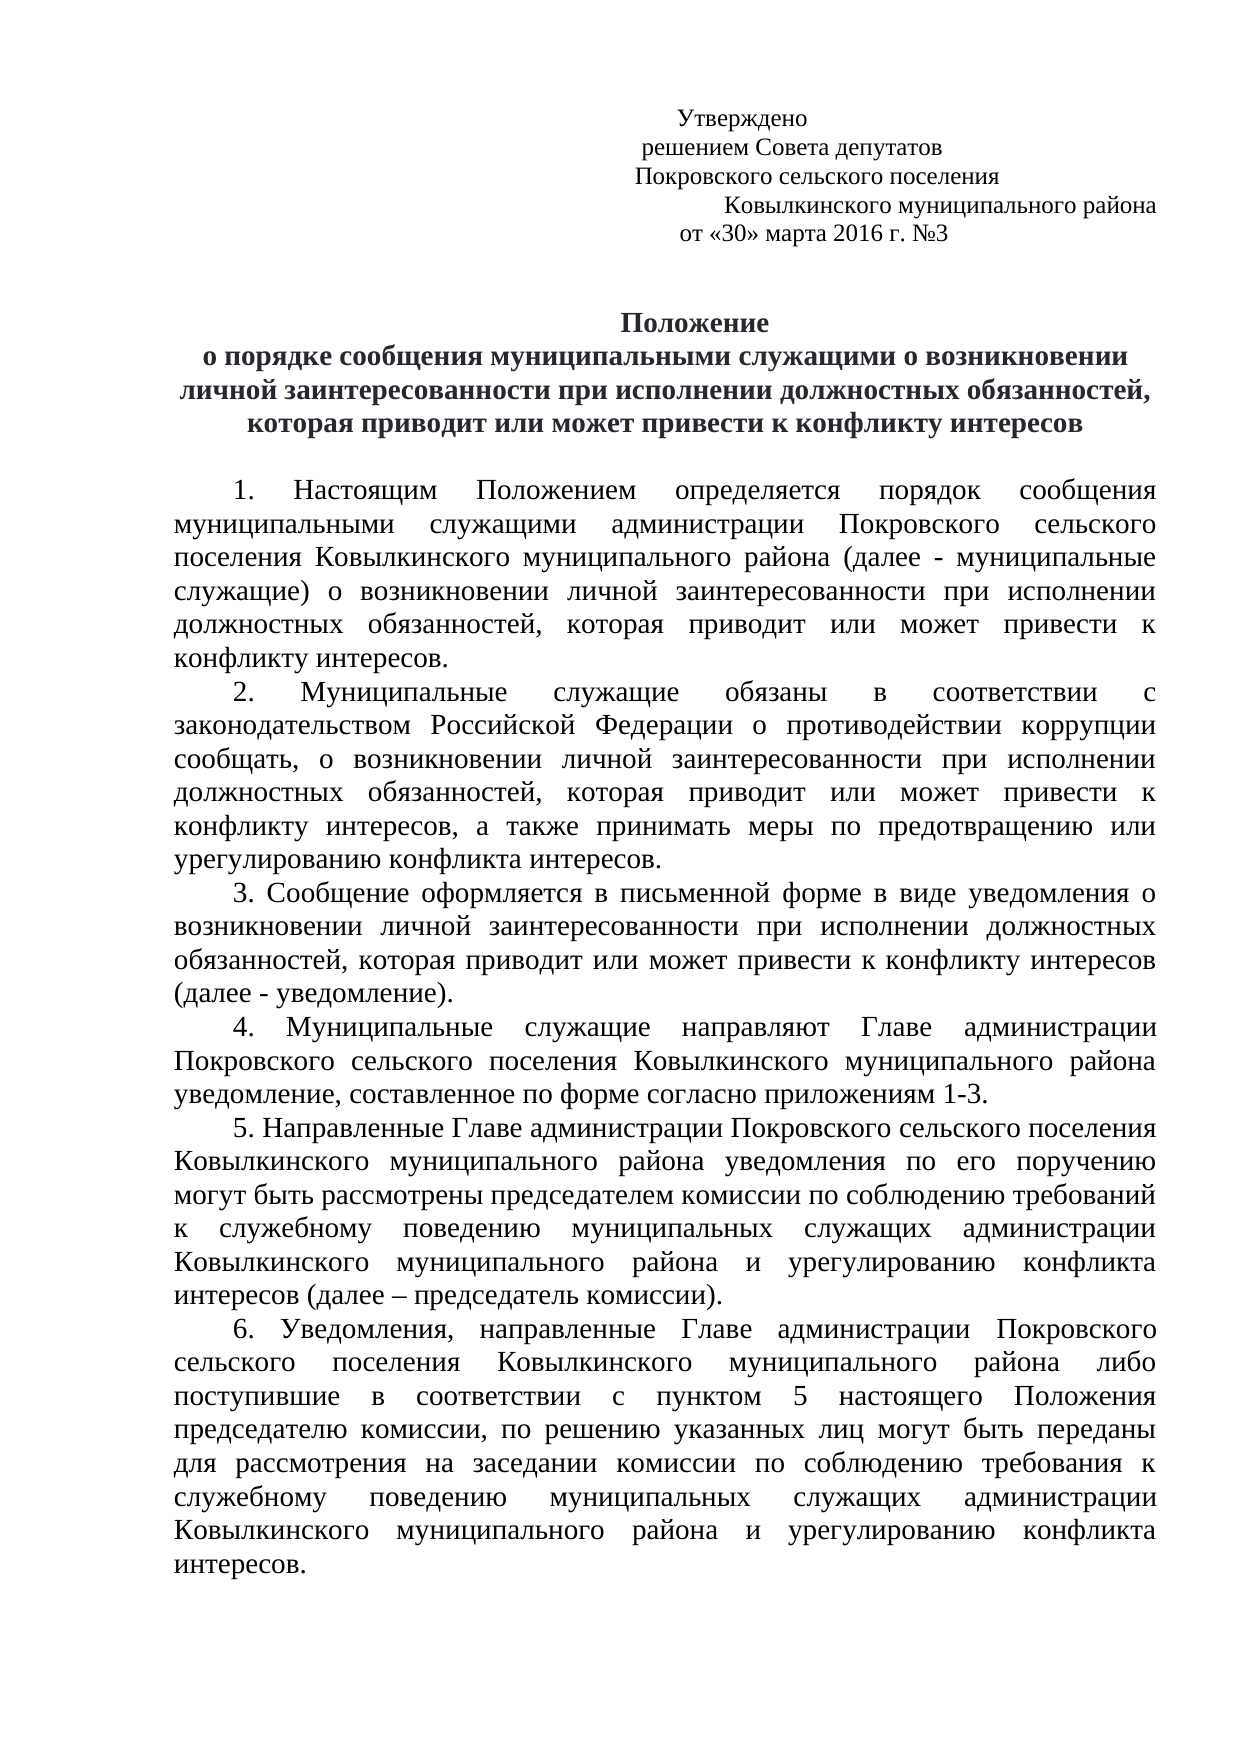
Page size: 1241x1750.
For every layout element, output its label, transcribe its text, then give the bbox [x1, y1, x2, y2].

text решением Совета депутатов [114, 132, 1157, 161]
text 1. Настоящим Положением определяется порядок сообщения муниципальными служащими администрации Покровского сельского поселения Ковылкинского муниципального района (далее - муниципальные служащие) о возникновении личной заинтересованности при исполнении должностных обязанностей, которая приводит или может привести к конфликту интересов. [174, 472, 1157, 674]
text Утверждено [114, 103, 1157, 132]
text Положение о порядке сообщения муниципальными служащими о возникновении личной заинтересованности при исполнении должностных обязанностей, которая приводит или может привести к конфликту интересов [174, 305, 1157, 439]
text 4. Муниципальные служащие направляют Главе администрации Покровского сельского поселения Ковылкинского муниципального района уведомление, составленное по форме согласно приложениям 1-3. [174, 1009, 1157, 1110]
text Ковылкинского муниципального района [114, 190, 1157, 218]
text Покровского сельского поселения [114, 161, 1157, 190]
text от «30» марта 2016 г. №3 [114, 218, 1157, 247]
text 6. Уведомления, направленные Главе администрации Покровского сельского поселения Ковылкинского муниципального района либо поступившие в соответствии с пунктом 5 настоящего Положения председателю комиссии, по решению указанных лиц могут быть переданы для рассмотрения на заседании комиссии по соблюдению требования к служебному поведению муниципальных служащих администрации Ковылкинского муниципального района и урегулированию конфликта интересов. [174, 1311, 1157, 1579]
text 5. Направленные Главе администрации Покровского сельского поселения Ковылкинского муниципального района уведомления по его поручению могут быть рассмотрены председателем комиссии по соблюдению требований к служебному поведению муниципальных служащих администрации Ковылкинского муниципального района и урегулированию конфликта интересов (далее – председатель комиссии). [174, 1110, 1157, 1311]
text 2. Муниципальные служащие обязаны в соответствии с законодательством Российской Федерации о противодействии коррупции сообщать, о возникновении личной заинтересованности при исполнении должностных обязанностей, которая приводит или может привести к конфликту интересов, а также принимать меры по предотвращению или урегулированию конфликта интересов. [174, 674, 1157, 875]
text 3. Сообщение оформляется в письменной форме в виде уведомления о возникновении личной заинтересованности при исполнении должностных обязанностей, которая приводит или может привести к конфликту интересов (далее - уведомление). [174, 875, 1157, 1009]
